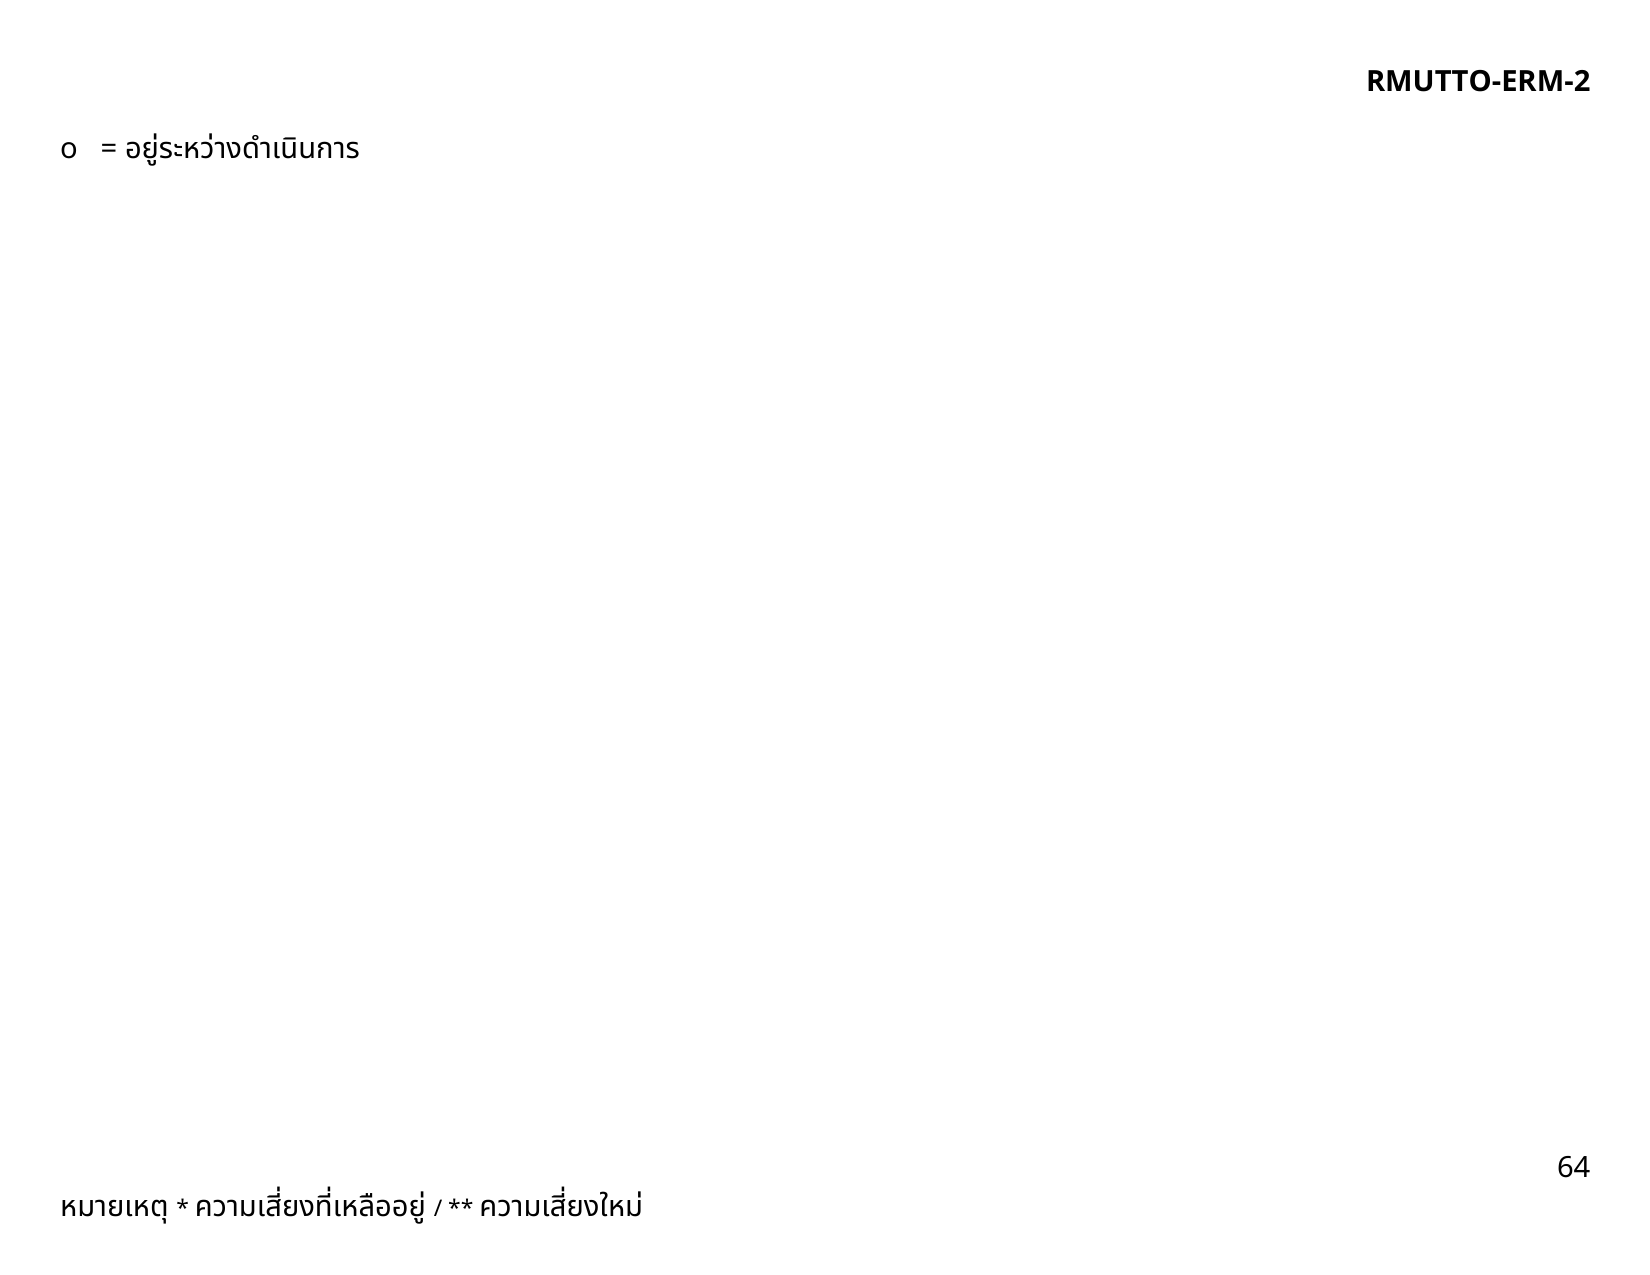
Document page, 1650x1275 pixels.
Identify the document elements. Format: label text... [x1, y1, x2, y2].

text o = อยู่ระหว่างดำเนินการ [60, 128, 1590, 172]
